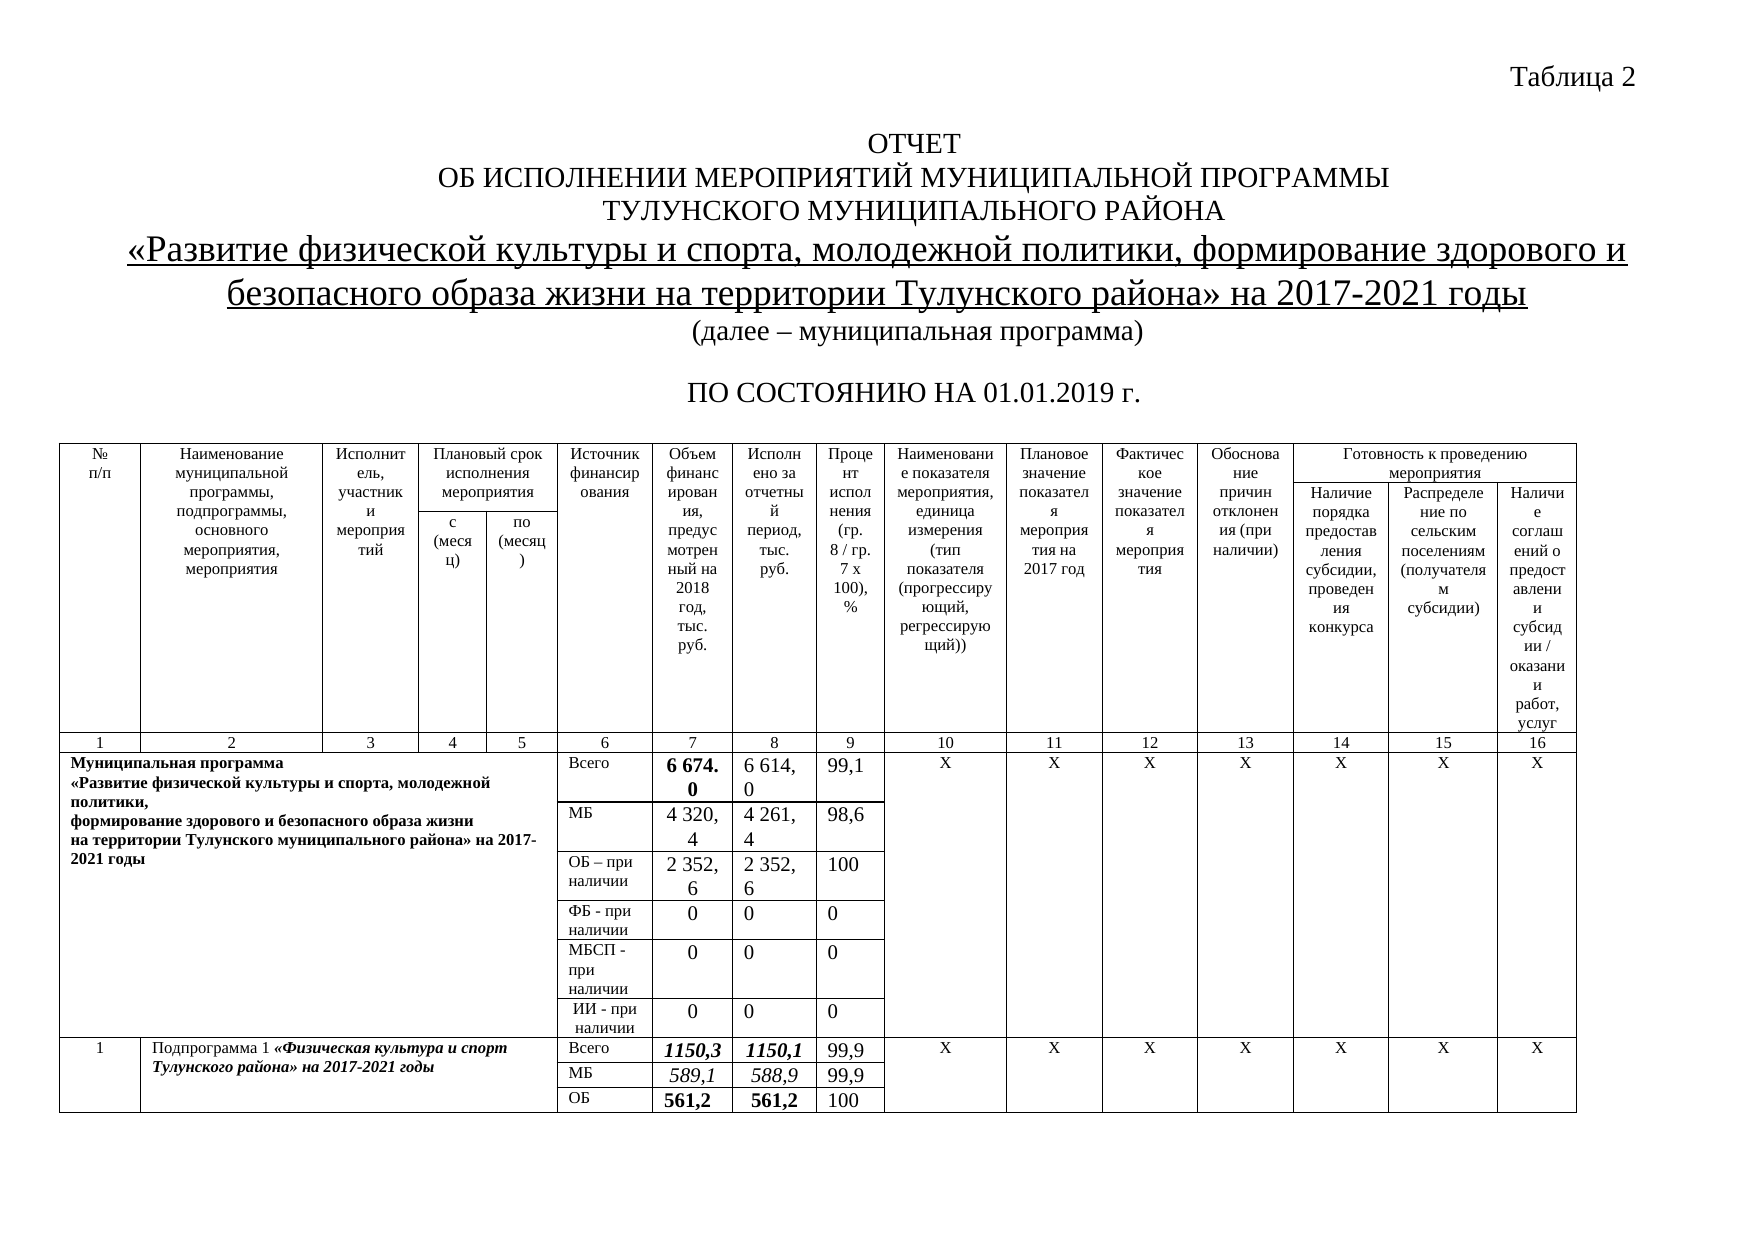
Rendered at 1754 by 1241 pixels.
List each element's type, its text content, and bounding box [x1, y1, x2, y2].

table_cell ФБ - при наличии [558, 901, 652, 939]
text ТУЛУНСКОГО МУНИЦИПАЛЬНОГО РАЙОНА [118, 193, 1636, 227]
table_cell 11 [1007, 733, 1102, 752]
table_cell X [1389, 753, 1497, 1037]
table_header Наименование показателя мероприятия, единица измерения (тип показателя (прогрессирующий, регрессирующий)) [885, 444, 1006, 732]
table_header Объем финансирования, предусмотренный на 2018 год, тыс. руб. [653, 444, 732, 732]
table_cell 5 [487, 733, 557, 752]
table_header № п/п [60, 444, 140, 732]
table_cell X [885, 753, 1006, 1037]
table_cell ОБ [558, 1088, 652, 1112]
table_cell 2 [141, 733, 322, 752]
table_cell X [1007, 1038, 1102, 1112]
table_header Исполнено за отчетный период, тыс. руб. [733, 444, 816, 732]
table_header Исполнитель, участники мероприятий [323, 444, 418, 732]
table_header Готовность к проведению мероприятия [1294, 444, 1576, 482]
table_cell 1 [60, 1038, 140, 1112]
table_cell 0 [817, 901, 884, 939]
table_cell X [1294, 753, 1388, 1037]
table_cell X [1498, 753, 1576, 1037]
table_cell 98,6 [817, 803, 884, 851]
table_cell 0 [733, 901, 816, 939]
table_cell ИИ - при наличии [558, 999, 652, 1037]
table_cell 1 [60, 733, 140, 752]
table_cell Всего [558, 753, 652, 801]
table_header Плановое значение показателя мероприятия на 2017 год [1007, 444, 1102, 732]
table_cell с (месяц) [419, 512, 486, 732]
table_cell 561,2 [653, 1088, 732, 1112]
table_cell 0 [817, 999, 884, 1037]
table_cell 99,1 [817, 753, 884, 801]
text ОБ ИСПОЛНЕНИИ МЕРОПРИЯТИЙ МУНИЦИПАЛЬНОЙ ПРОГРАММЫ [118, 160, 1636, 193]
table_cell 10 [885, 733, 1006, 752]
table_cell 0 [653, 940, 732, 998]
table_cell 99,9 [817, 1063, 884, 1087]
table_header Наименование муниципальной программы, подпрограммы, основного мероприятия, мероприятия [141, 444, 322, 732]
table_cell 15 [1389, 733, 1497, 752]
table_header Обоснование причин отклонения (при наличии) [1198, 444, 1293, 732]
table_cell 588,9 [733, 1063, 816, 1087]
table_cell 6 [558, 733, 652, 752]
table_cell 589,1 [653, 1063, 732, 1087]
table_cell МБ [558, 803, 652, 851]
table_cell 100 [817, 852, 884, 900]
table_cell 7 [653, 733, 732, 752]
table_cell 8 [733, 733, 816, 752]
table_cell 1150,3 [653, 1038, 732, 1062]
table_cell X [885, 1038, 1006, 1112]
table_cell 4 261,4 [733, 803, 816, 851]
table_cell 6 674.0 [653, 753, 732, 801]
text Таблица 2 [118, 59, 1636, 93]
table_cell 0 [653, 999, 732, 1037]
table_cell Наличие порядка предоставления субсидии, проведения конкурса [1294, 483, 1388, 732]
table_cell Подпрограмма 1 «Физическая культура и спорт Тулунского района» на 2017-2021 годы [141, 1038, 557, 1112]
table_cell 12 [1103, 733, 1197, 752]
table_cell 0 [653, 901, 732, 939]
table_cell 9 [817, 733, 884, 752]
table_cell X [1198, 753, 1293, 1037]
table_cell 0 [817, 940, 884, 998]
table_header Плановый срок исполнения мероприятия [419, 444, 557, 511]
table_cell 16 [1498, 733, 1576, 752]
table_cell по (месяц) [487, 512, 557, 732]
table_header Процент исполнения (гр. 8 / гр. 7 x 100), % [817, 444, 884, 732]
table_cell X [1103, 753, 1197, 1037]
table_cell X [1389, 1038, 1497, 1112]
table_cell X [1007, 753, 1102, 1037]
table_cell МБ [558, 1063, 652, 1087]
table_cell 14 [1294, 733, 1388, 752]
table_header Источник финансирования [558, 444, 652, 732]
text «Развитие физической культуры и спорта, молодежной политики, формирование здорового и безопасного образа жизни на территории Тулунского района» на 2017-2021 годы [118, 227, 1636, 313]
table_header Фактическое значение показателя мероприятия [1103, 444, 1197, 732]
text ПО СОСТОЯНИЮ НА 01.01.2019 г. [118, 375, 1636, 409]
table_cell 0 [733, 940, 816, 998]
table_cell X [1294, 1038, 1388, 1112]
table_cell 4 320,4 [653, 803, 732, 851]
table_cell 3 [323, 733, 418, 752]
table_cell Распределение по сельским поселениям (получателям субсидии) [1389, 483, 1497, 732]
table_cell 99,9 [817, 1038, 884, 1062]
table_cell 6 614,0 [733, 753, 816, 801]
table_cell 561,2 [733, 1088, 816, 1112]
table_cell 2 352,6 [653, 852, 732, 900]
table_cell ОБ – при наличии [558, 852, 652, 900]
table_cell Муниципальная программа «Развитие физической культуры и спорта, молодежной политики, формирование здорового и безопасного образа жизни на территории Тулунского муниципального района» на 2017-2021 годы [60, 753, 557, 1037]
table_cell 4 [419, 733, 486, 752]
text (далее – муниципальная программа) [118, 313, 1636, 347]
table_cell МБСП - при наличии [558, 940, 652, 998]
table_cell X [1103, 1038, 1197, 1112]
table_cell 0 [733, 999, 816, 1037]
table_cell 100 [817, 1088, 884, 1112]
table_cell 13 [1198, 733, 1293, 752]
text ОТЧЕТ [118, 126, 1636, 160]
table_cell X [1198, 1038, 1293, 1112]
table_cell Наличие соглашений о предоставлении субсидии / оказании работ, услуг [1498, 483, 1576, 732]
table_cell 2 352,6 [733, 852, 816, 900]
table_cell X [1498, 1038, 1576, 1112]
table_cell Всего [558, 1038, 652, 1062]
table_cell 1150,1 [733, 1038, 816, 1062]
